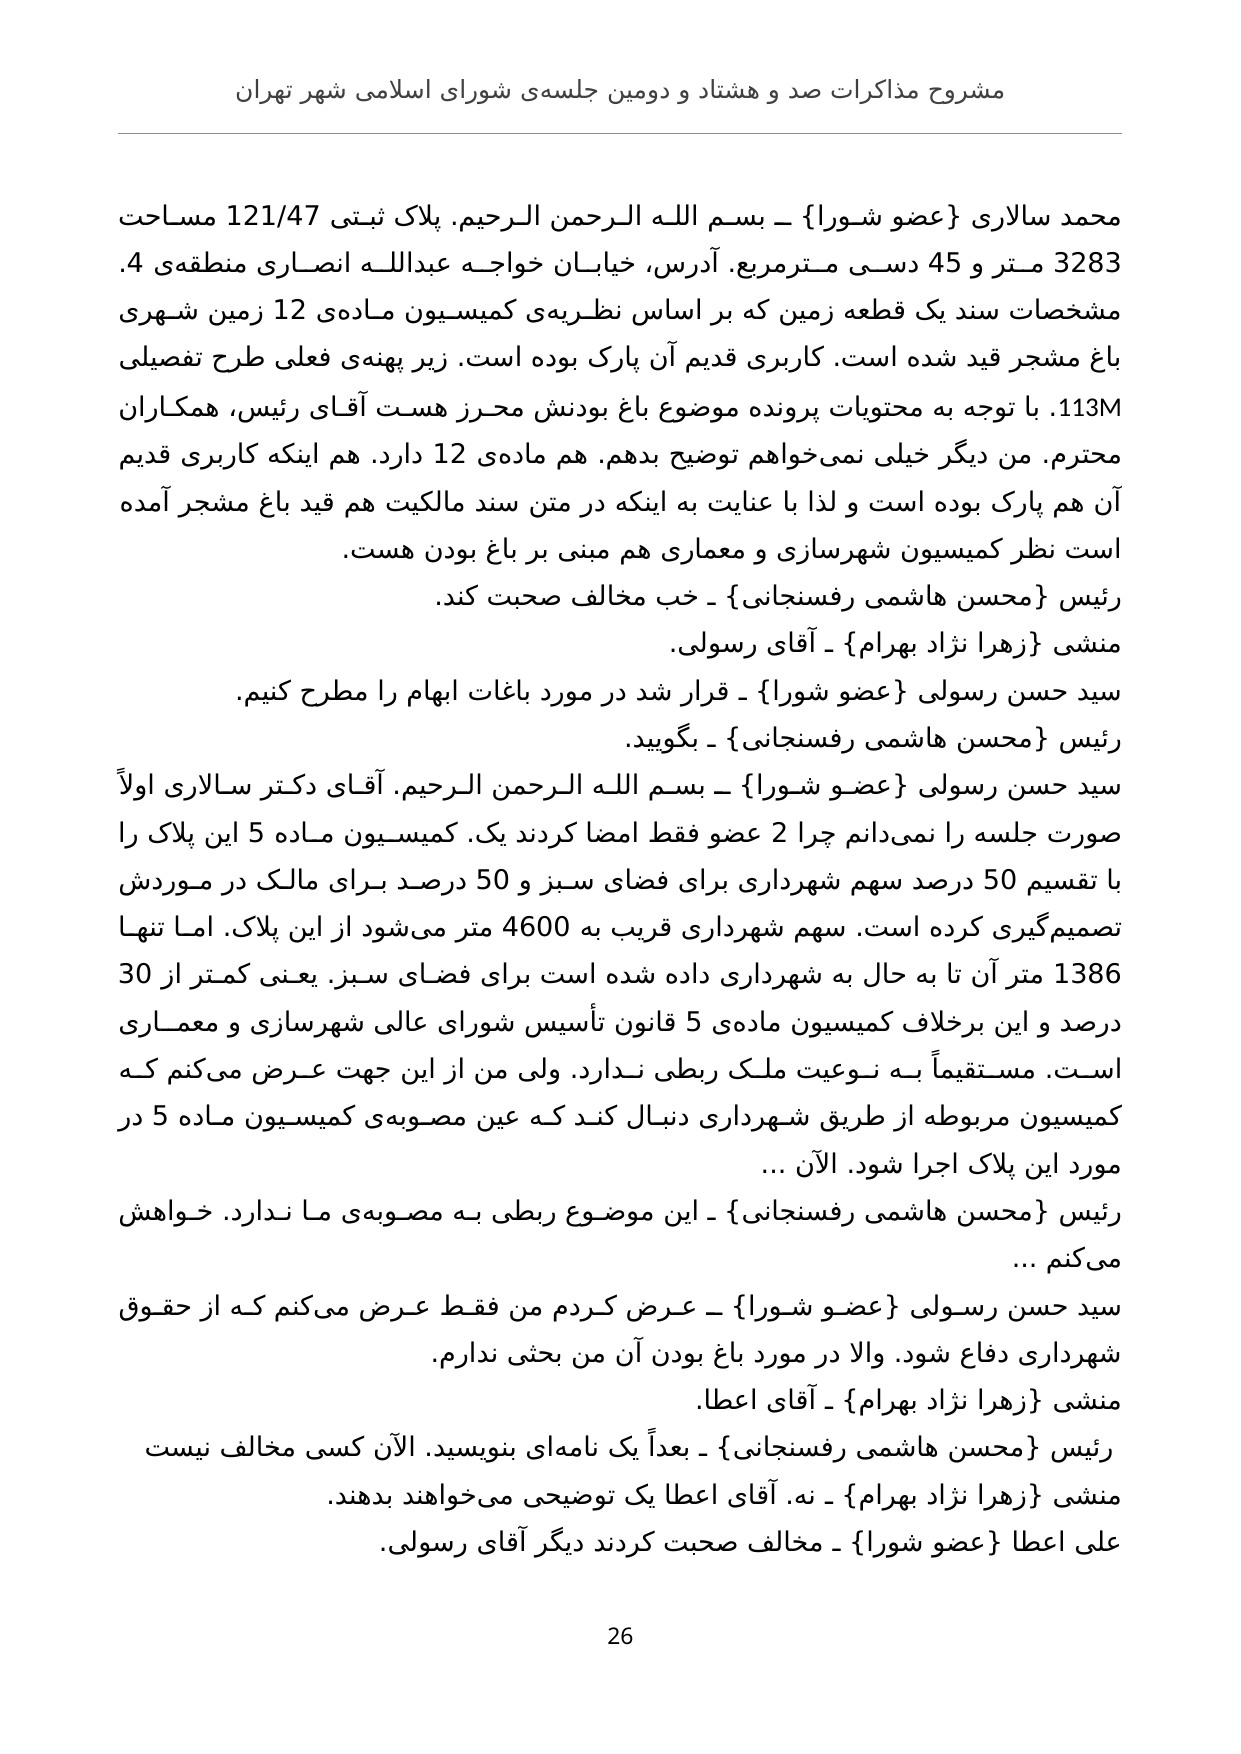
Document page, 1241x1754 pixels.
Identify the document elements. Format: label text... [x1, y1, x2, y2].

text سید حسن رسولی {عضو شورا} ـ قرار شد در مورد باغات ابهام را مطرح کنیم. [118, 675, 1122, 707]
text رئیس {محسن هاشمی رفسنجانی} ـ این موضوع ربطی به مصوبه‌ی ما ندارد. خواهش می‌کنم ... [118, 1195, 1122, 1274]
text علی اعطا {عضو شورا} ـ مخالف صحبت کردند دیگر آقای رسولی. [118, 1526, 1122, 1558]
text سید حسن رسولی {عضو شورا} ـ عرض کردم من فقط عرض می‌کنم که از حقوق شهرداری دفاع شود. والا در مورد باغ بودن آن من بحثی ندارم. [118, 1290, 1122, 1369]
text منشی {زهرا نژاد بهرام} ـ نه. آقای اعطا یک توضیحی می‌خواهند بدهند. [118, 1479, 1122, 1511]
text رئیس {محسن هاشمی رفسنجانی} ـ خب مخالف صحبت کند. [118, 580, 1122, 612]
text منشی {زهرا نژاد بهرام} ـ آقای اعطا. [118, 1384, 1122, 1416]
text رئیس {محسن هاشمی رفسنجانی} ـ بگویید. [118, 722, 1122, 754]
text سید حسن رسولی {عضو شورا} ـ بسم الله الرحمن الرحیم. آقای دکتر سالاری اولاً صورت جلسه را نمی‌دانم چرا 2 عضو فقط امضا کردند یک. کمیسیون ماده 5 این پلاک را با تقسیم 50 درصد سهم شهرداری برای فضای سبز و 50 درصد برای مالک در موردش تصمیم‌گیری کرده است. سهم شهرداری قریب به 4600 متر می‌شود از این پلاک. اما تنها 1386 متر آن تا به حال به شهرداری داده شده است برای فضای سبز. یعنی کمتر از 30 درصد و این برخلاف کمیسیون ماده‌ی 5 قانون تأسیس شورای عالی شهرسازی و معماری است. مستقیماً به نوعیت ملک ربطی ندارد. ولی من از این جهت عرض می‌کنم که کمیسیون مربوطه از طریق شهرداری دنبال کند که عین مصوبه‌ی کمیسیون ماده 5 در مورد این پلاک اجرا شود. الآن ... [118, 769, 1122, 1179]
text رئیس {محسن هاشمی رفسنجانی} ـ بعداً یک نامه‌ای بنویسید. الآن کسی مخالف نیست [118, 1432, 1122, 1463]
text منشی {زهرا نژاد بهرام} ـ آقای رسولی. [118, 628, 1122, 659]
text محمد سالاری {عضو شورا} ـ بسم الله الرحمن الرحیم. پلاک ثبتی 121/47 مساحت 3283 متر و 45 دسی مترمربع. آدرس، خیابان خواجه عبدالله انصاری منطقه‌ی 4. مشخصات سند یک قطعه زمین که بر اساس نظریه‌ی کمیسیون ماده‌ی 12 زمین شهری باغ مشجر قید شده است. کاربری قدیم آن پارک بوده است. زیر پهنه‌ی فعلی طرح تفصیلی 113M. با توجه به محتویات پرونده موضوع باغ بودنش محرز هست آقای رئیس، همکاران محترم. من دیگر خیلی نمی‌خواهم توضیح بدهم. هم ماده‌ی 12 دارد. هم اینکه کاربری قدیم آن هم پارک بوده است و لذا با عنایت به اینکه در متن سند مالکیت هم قید باغ مشجر آمده است نظر کمیسیون شهرسازی و معماری هم مبنی بر باغ بودن هست. [118, 200, 1122, 565]
